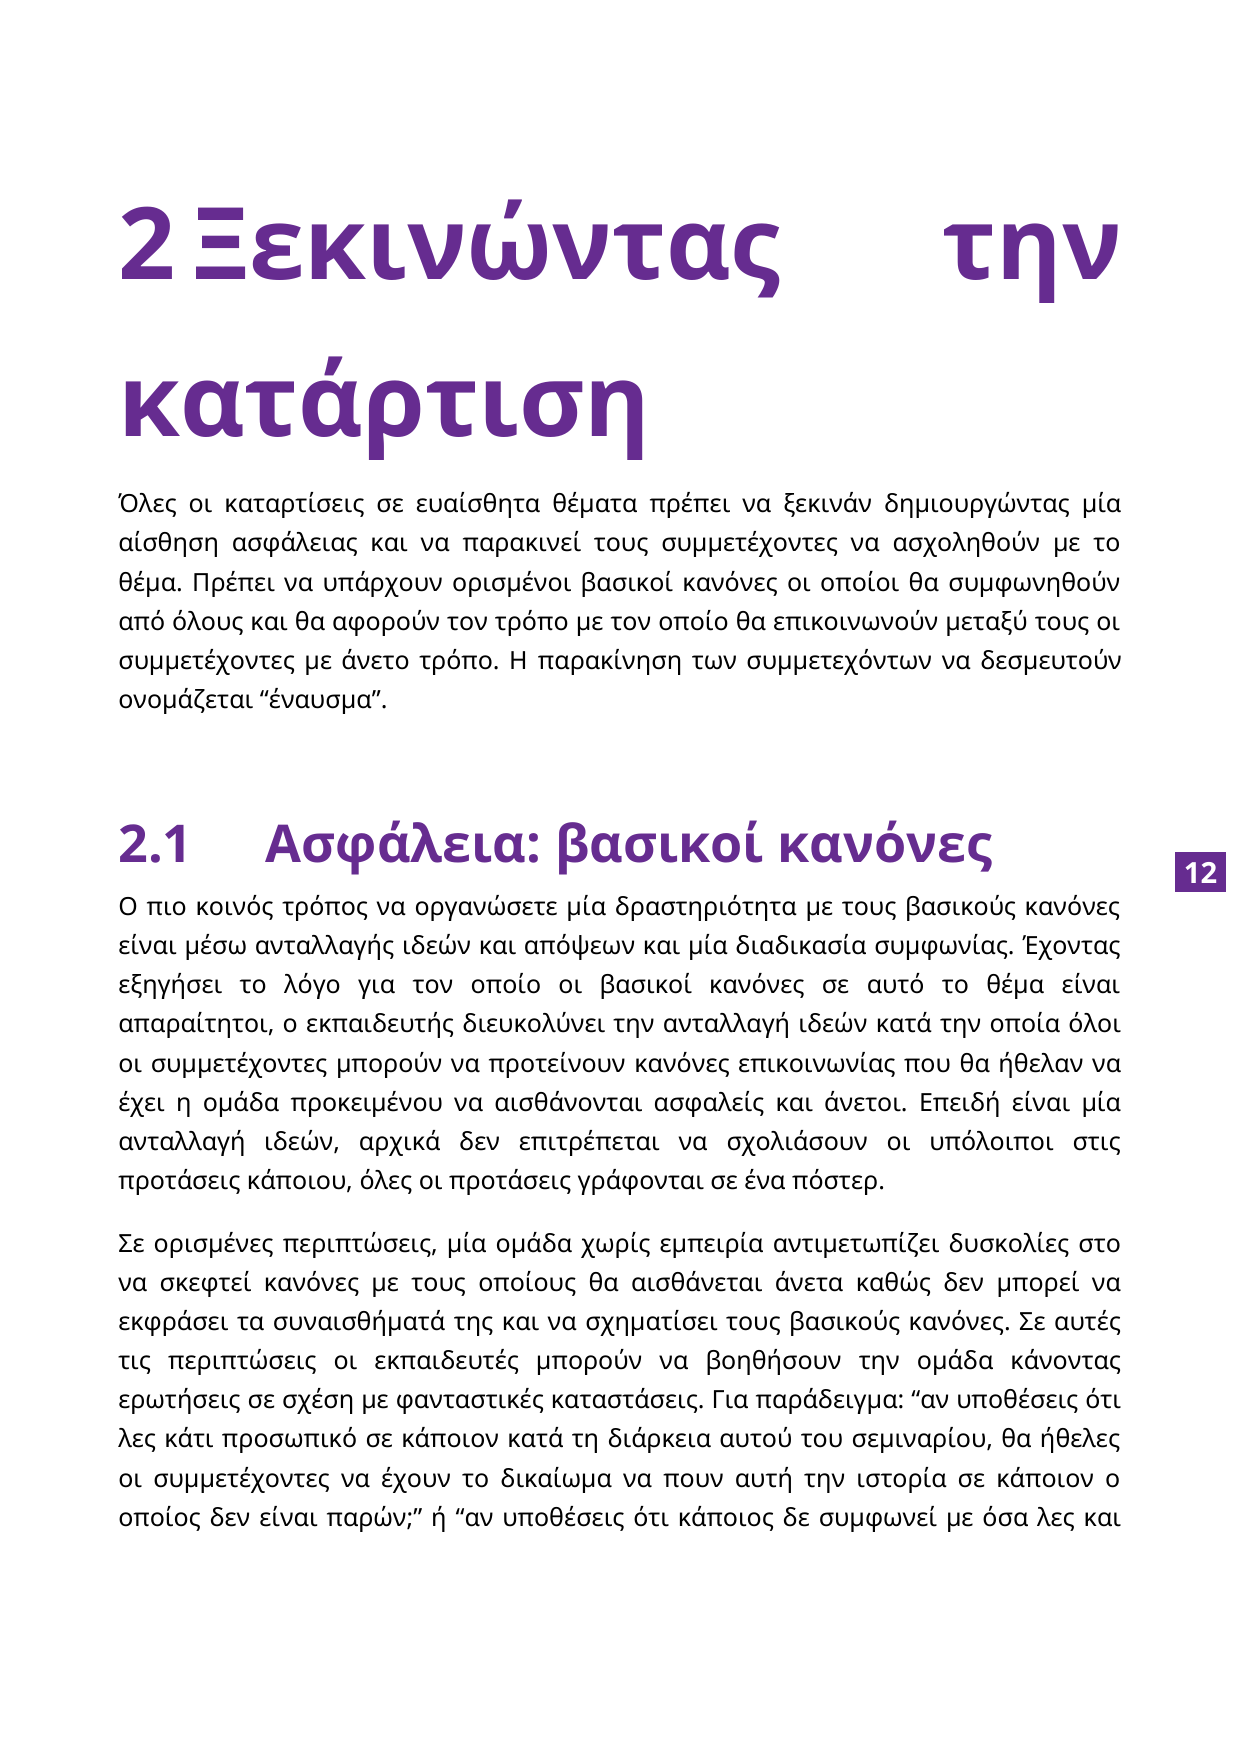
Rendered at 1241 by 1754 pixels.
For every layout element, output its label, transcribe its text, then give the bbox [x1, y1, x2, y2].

text Όλες οι καταρτίσεις σε ευαίσθητα θέματα πρέπει να ξεκινάν δημιουργώντας μία αίσθηση ασφάλειας και να παρακινεί τους συμμετέχοντες να ασχοληθούν με το θέμα. Πρέπει να υπάρχουν ορισμένοι βασικοί κανόνες οι οποίοι θα συμφωνηθούν από όλους και θα αφορούν τον τρόπο με τον οποίο θα επικοινωνούν μεταξύ τους οι συμμετέχοντες με άνετο τρόπο. Η παρακίνηση των συμμετεχόντων να δεσμευτούν ονομάζεται “έναυσμα”. [118, 486, 1122, 716]
text Ο πιο κοινός τρόπος να οργανώσετε μία δραστηριότητα με τους βασικούς κανόνες είναι μέσω ανταλλαγής ιδεών και απόψεων και μία διαδικασία συμφωνίας. Έχοντας εξηγήσει το λόγο για τον οποίο οι βασικοί κανόνες σε αυτό το θέμα είναι απαραίτητοι, ο εκπαιδευτής διευκολύνει την ανταλλαγή ιδεών κατά την οποία όλοι οι συμμετέχοντες μπορούν να προτείνουν κανόνες επικοινωνίας που θα ήθελαν να έχει η ομάδα προκειμένου να αισθάνονται ασφαλείς και άνετοι. Επειδή είναι μία ανταλλαγή ιδεών, αρχικά δεν επιτρέπεται να σχολιάσουν οι υπόλοιποι στις προτάσεις κάποιου, όλες οι προτάσεις γράφονται σε ένα πόστερ. [118, 888, 1122, 1197]
subtitle Ασφάλεια: βασικοί κανόνες [118, 807, 1122, 878]
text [118, 1225, 1122, 1533]
subtitle Ξεκινώντας την κατάρτιση [118, 173, 1122, 466]
